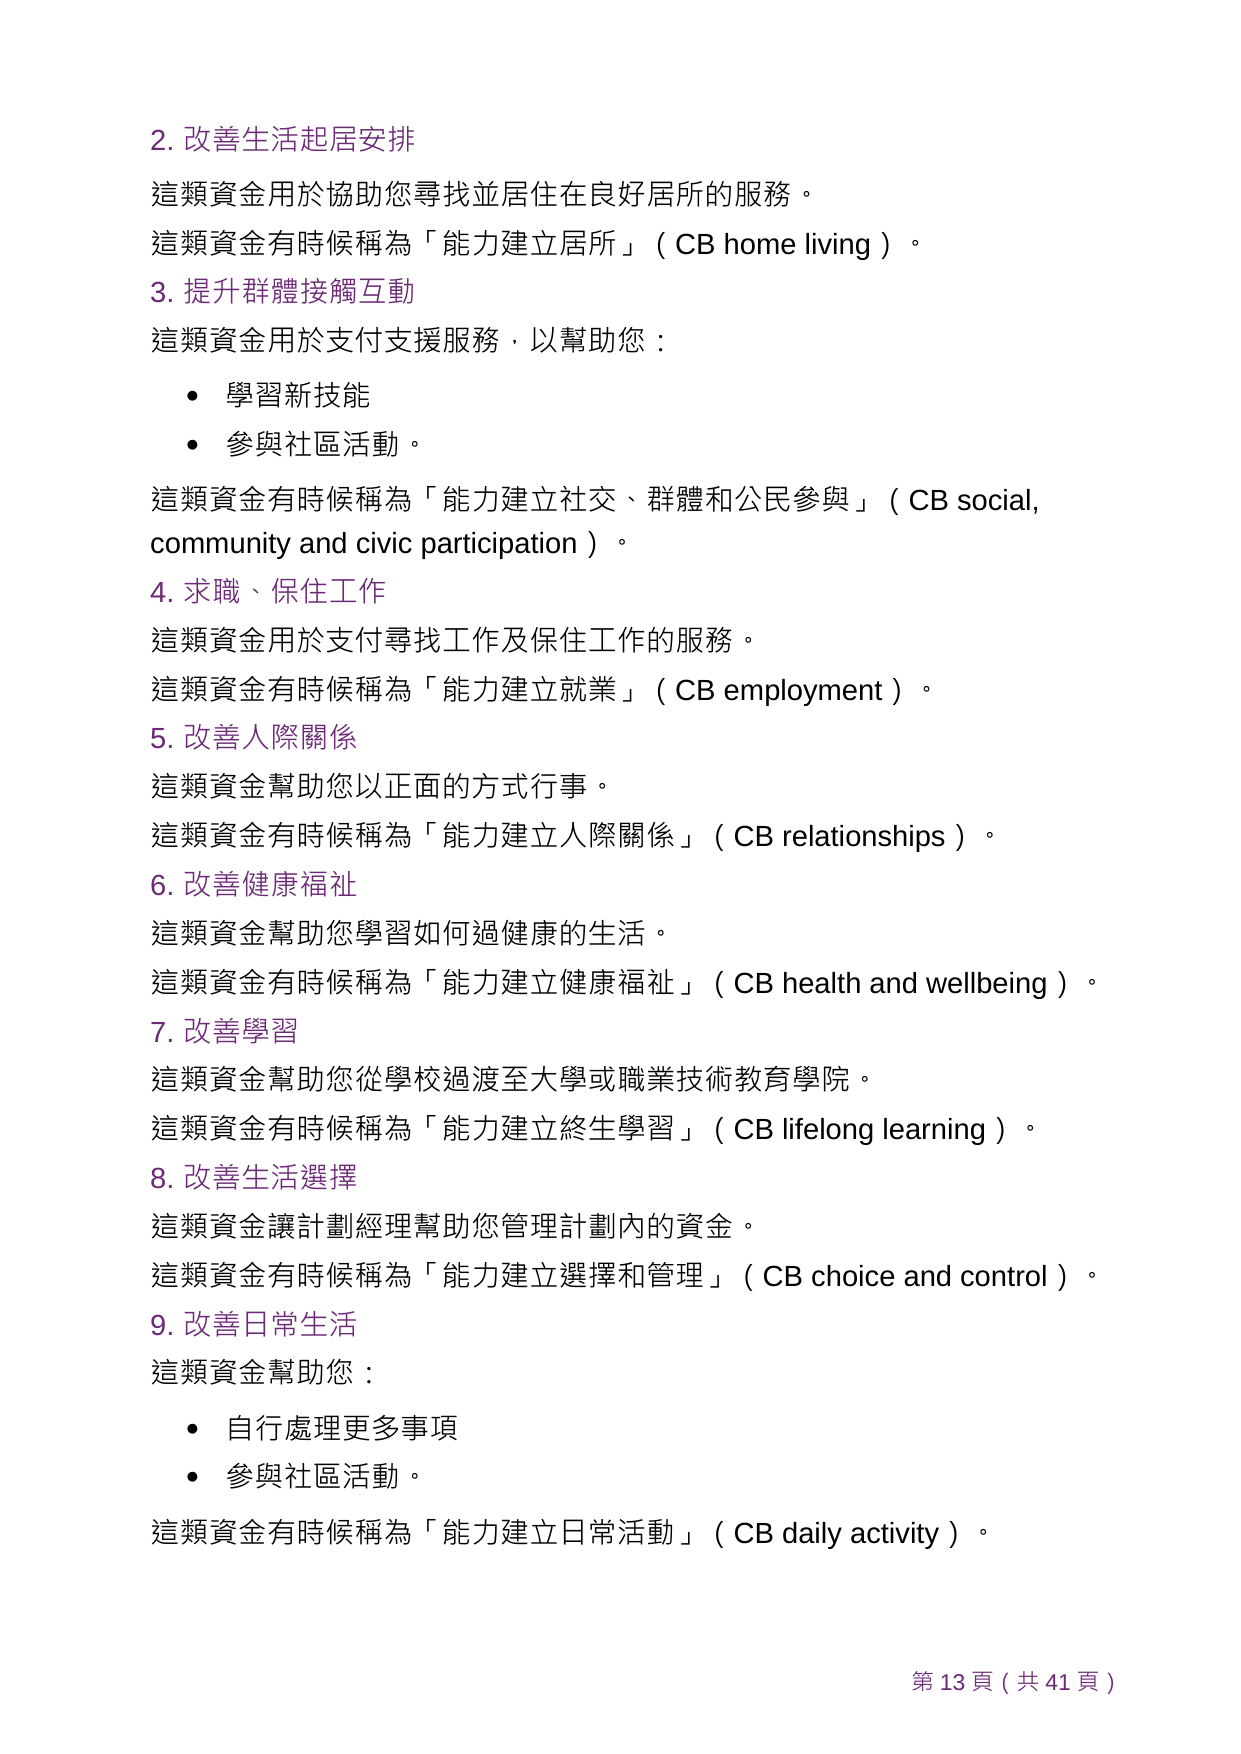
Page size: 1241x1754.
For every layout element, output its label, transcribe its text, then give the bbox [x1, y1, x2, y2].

text 這類資金有時候稱為「能力建立就業」（CB employment）。 [142, 666, 1131, 707]
text 6. 改善健康福祉 [142, 861, 1131, 903]
text 7. 改善學習 [142, 1007, 1131, 1049]
text 這類資金有時候稱為「能力建立選擇和管理」（CB choice and control）。 [142, 1252, 1131, 1294]
list 學習新技能 [179, 374, 1131, 414]
text 這類資金有時候稱為「能力建立社交、群體和公民參與」（CB social, community and civic participation）。 [142, 478, 1131, 561]
text 這類資金幫助您從學校過渡至大學或職業技術教育學院。 [142, 1056, 1131, 1098]
list 參與社區活動。 [179, 1453, 1131, 1497]
text 這類資金有時候稱為「能力建立人際關係」（CB relationships）。 [142, 812, 1131, 854]
text 這類資金有時候稱為「能力建立健康福祉」（CB health and wellbeing）。 [142, 959, 1131, 1001]
text 這類資金用於支付支援服務，以幫助您： [142, 317, 1131, 361]
text 這類資金用於支付尋找工作及保住工作的服務。 [142, 617, 1131, 658]
text 這類資金幫助您學習如何過健康的生活。 [142, 910, 1131, 952]
text 這類資金用於協助您尋找並居住在良好居所的服務。 [142, 171, 1131, 213]
text 9. 改善日常生活 [142, 1301, 1131, 1342]
text 這類資金幫助您： [142, 1349, 1131, 1393]
text 2. 改善生活起居安排 [142, 117, 1131, 157]
text 這類資金讓計劃經理幫助您管理計劃內的資金。 [142, 1203, 1131, 1245]
text 這類資金幫助您以正面的方式行事。 [142, 763, 1131, 805]
text 這類資金有時候稱為「能力建立居所」（CB home living）。 [142, 219, 1131, 261]
text 這類資金有時候稱為「能力建立日常活動」（CB daily activity）。 [142, 1510, 1131, 1552]
text 3. 提升群體接觸互動 [142, 268, 1131, 310]
text 這類資金有時候稱為「能力建立終生學習」（CB lifelong learning）。 [142, 1105, 1131, 1147]
text 4. 求職、保住工作 [142, 568, 1131, 610]
text 5. 改善人際關係 [142, 714, 1131, 756]
list 參與社區活動。 [179, 421, 1131, 465]
text 8. 改善生活選擇 [142, 1154, 1131, 1196]
list 自行處理更多事項 [179, 1406, 1131, 1446]
